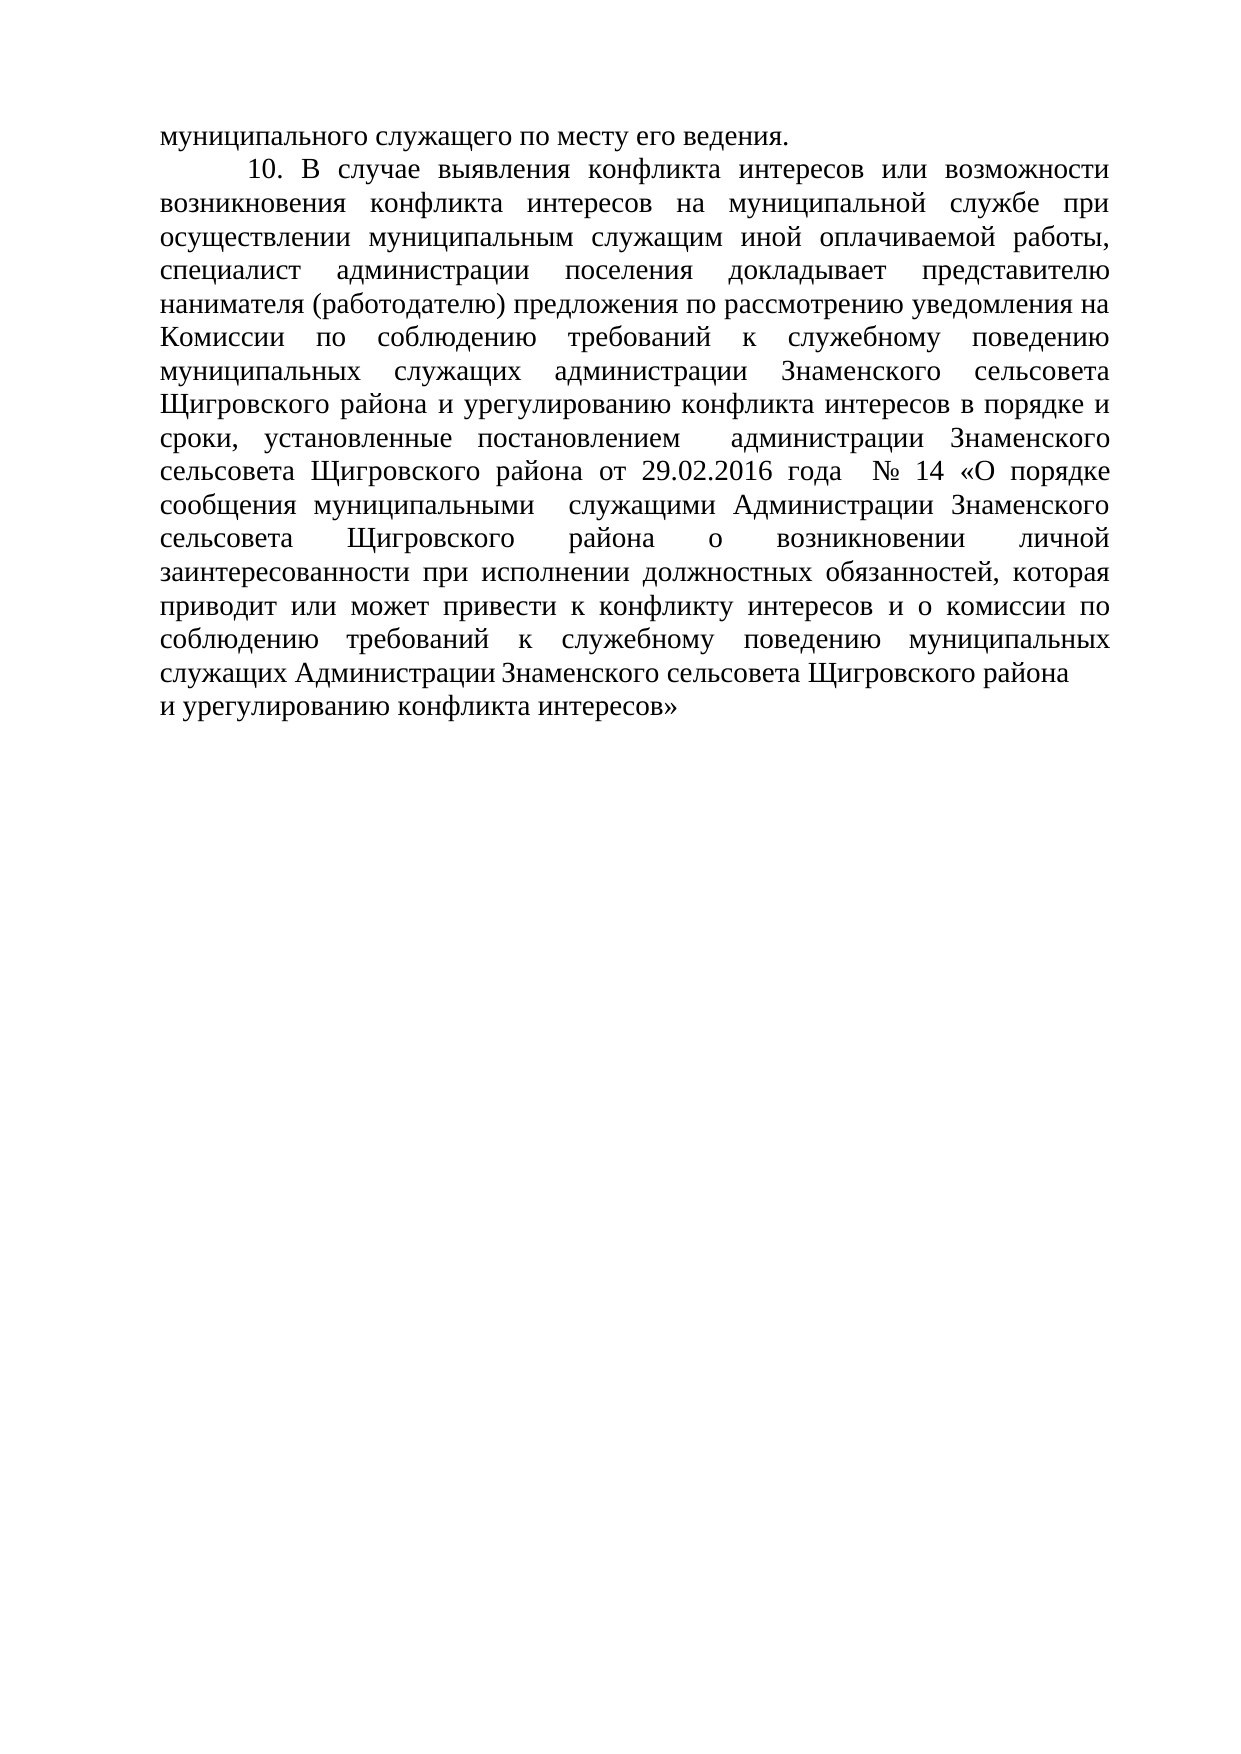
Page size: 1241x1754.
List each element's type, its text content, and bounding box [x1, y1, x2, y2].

text и урегулированию конфликта интересов» [159, 688, 1110, 722]
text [159, 118, 1110, 152]
text 10. В случае выявления конфликта интересов или возможности возникновения конфликта интересов на муниципальной службе при осуществлении муниципальным служащим иной оплачиваемой работы, специалист администрации поселения докладывает представителю нанимателя (работодателю) предложения по рассмотрению уведомления на Комиссии по соблюдению требований к служебному поведению муниципальных служащих администрации Знаменского сельсовета Щигровского района и урегулированию конфликта интересов в порядке и сроки, установленные постановлением администрации Знаменского сельсовета Щигровского района от 29.02.2016 года № 14 «О порядке сообщения муниципальными служащими Администрации Знаменского сельсовета Щигровского района о возникновении личной заинтересованности при исполнении должностных обязанностей, которая приводит или может привести к конфликту интересов и о комиссии по соблюдению требований к служебному поведению муниципальных служащих Администрации Знаменского сельсовета Щигровского района [159, 152, 1110, 688]
